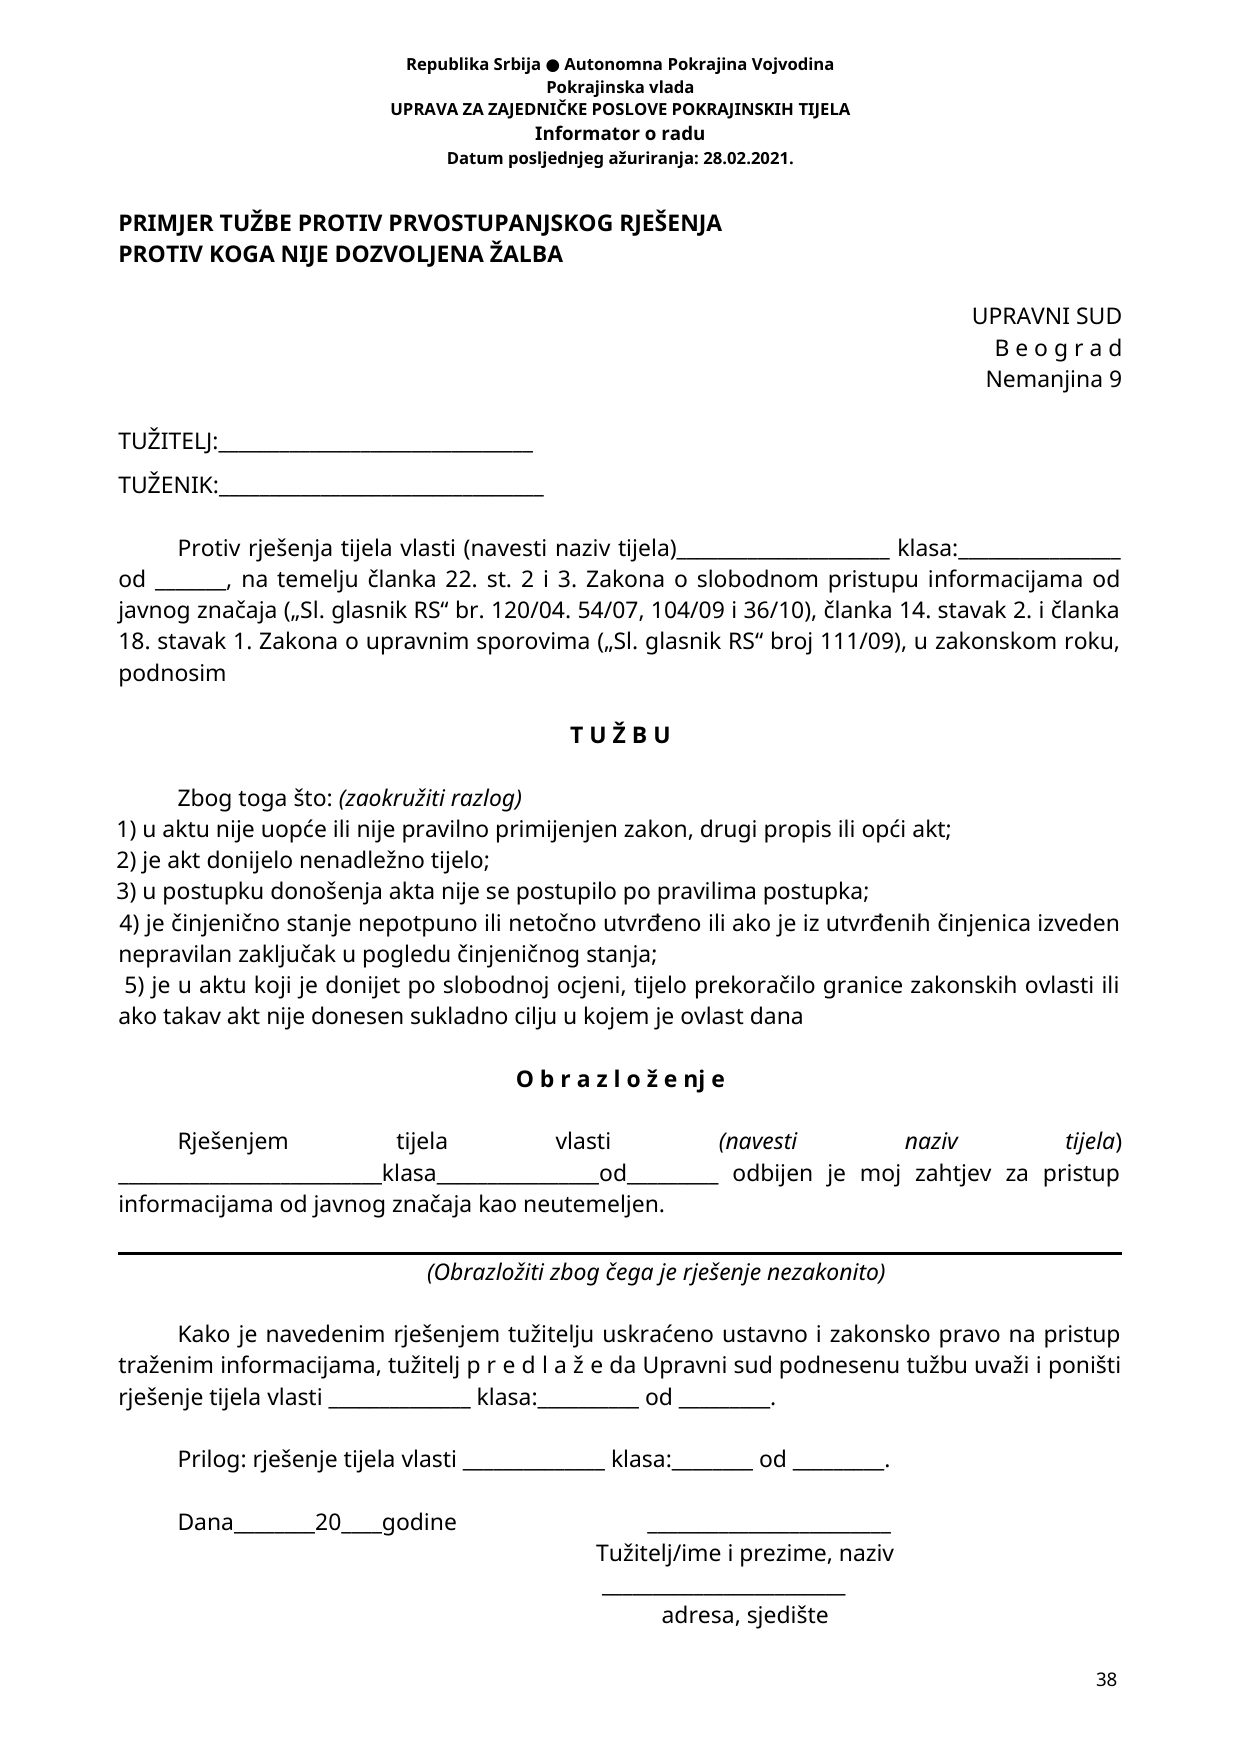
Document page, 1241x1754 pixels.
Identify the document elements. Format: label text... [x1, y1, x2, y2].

text PROTIV KOGA NIJE DOZVOLJENA ŽALBA [118, 238, 1122, 269]
text Dana________20____godine ________________________ [177, 1505, 1122, 1537]
text B e o g r a d [118, 331, 1122, 363]
text 4) je činjenično stanje nepotpuno ili netočno utvrđeno ili ako je iz utvrđenih činjenica izveden nepravilan zaključak u pogledu činjeničnog stanja; [81, 906, 1122, 969]
text Protiv rješenja tijela vlasti (navesti naziv tijela)_____________________ klasa:________________ od _______, na temelju članka 22. st. 2 i 3. Zakona o slobodnom pristupu informacijama od javnog značaja („Sl. glasnik RS“ br. 120/04. 54/07, 104/09 i 36/10), članka 14. stavak 2. i članka 18. stavak 1. Zakona o upravnim sporovima („Sl. glasnik RS“ broj 111/09), u zakonskom roku, podnosim [118, 531, 1122, 688]
text O b r a z l o ž e nj e [118, 1063, 1122, 1094]
text Rješenjem tijela vlasti (navesti naziv tijela) __________________________klasa________________od_________ odbijen je moj zahtjev za pristup informacijama od javnog značaja kao neutemeljen. [118, 1125, 1122, 1219]
text 2) je akt donijelo nenadležno tijelo; [81, 844, 1122, 875]
text Prilog: rješenje tijela vlasti ______________ klasa:________ od _________. [118, 1443, 1122, 1474]
text UPRAVNI SUD [118, 300, 1122, 331]
text ________________________ [156, 1568, 1122, 1599]
text Tužitelj/ime i prezime, naziv [156, 1537, 1122, 1568]
text Kako je navedenim rješenjem tužitelju uskraćeno ustavno i zakonsko pravo na pristup traženim informacijama, tužitelj p r e d l a ž e da Upravni sud podnesenu tužbu uvaži i poništi rješenje tijela vlasti ______________ klasa:__________ od _________. [118, 1318, 1122, 1412]
text 1) u aktu nije uopće ili nije pravilno primijenjen zakon, drugi propis ili opći akt; [81, 813, 1122, 844]
text Zbog toga što: (zaokružiti razlog) [118, 781, 1122, 813]
text T U Ž B U [118, 719, 1122, 750]
text 5) je u aktu koji je donijet po slobodnoj ocjeni, tijelo prekoračilo granice zakonskih ovlasti ili ako takav akt nije donesen sukladno cilju u kojem je ovlast dana [81, 969, 1122, 1031]
text TUŽENIK:________________________________ [118, 469, 1122, 500]
text adresa, sjedište [156, 1599, 1122, 1630]
text Nemanjina 9 [156, 363, 1122, 394]
text PRIMJER TUŽBE PROTIV PRVOSTUPANJSKOG RJEŠENJA [118, 206, 1122, 238]
text 3) u postupku donošenja akta nije se postupilo po pravilima postupka; [81, 875, 1122, 906]
text (Obrazložiti zbog čega je rješenje nezakonito) [118, 1255, 1122, 1287]
text TUŽITELJ:_______________________________ [118, 425, 1122, 456]
